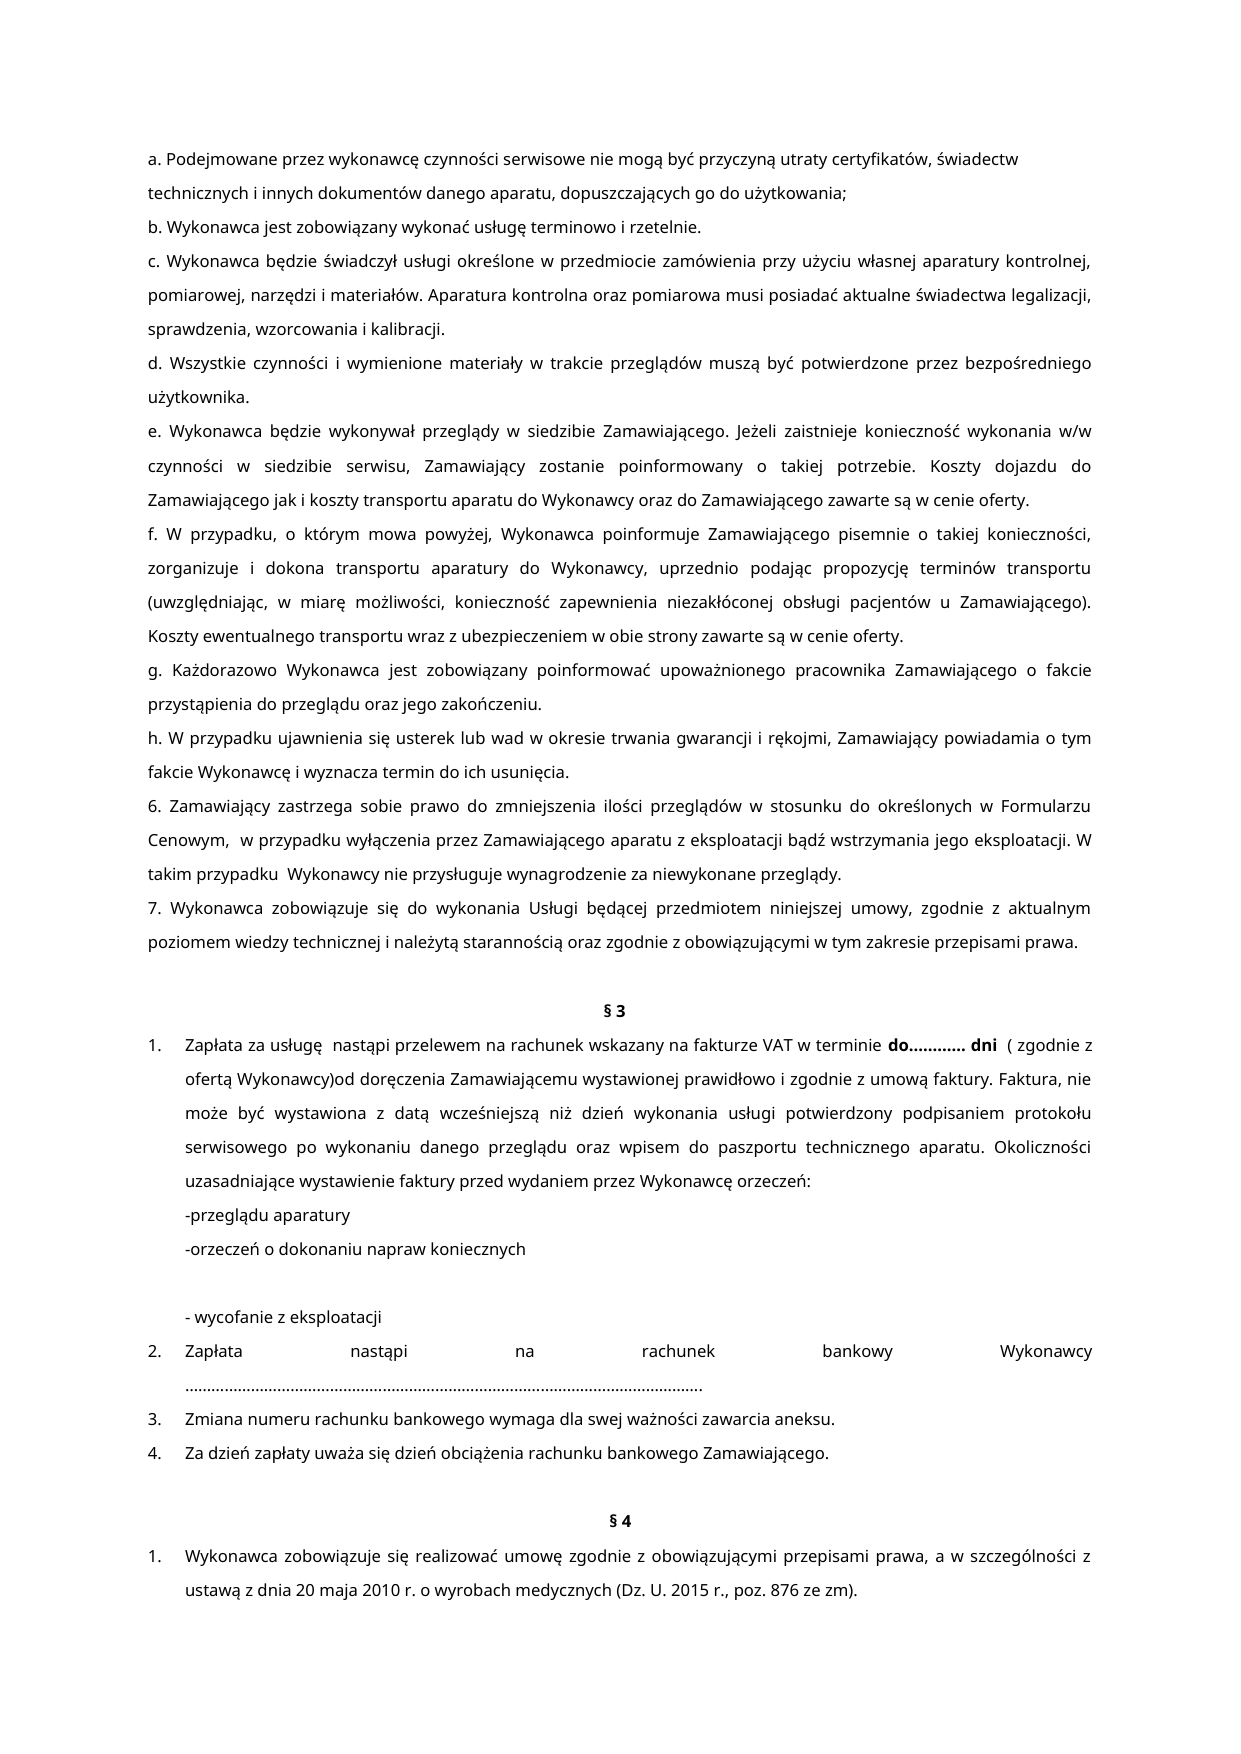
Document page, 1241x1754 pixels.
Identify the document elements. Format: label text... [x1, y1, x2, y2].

text a. Podejmowane przez wykonawcę czynności serwisowe nie mogą być przyczyną utraty certyfikatów, świadectw [148, 148, 1093, 170]
text § 3 [148, 999, 1081, 1022]
text b. Wykonawca jest zobowiązany wykonać usługę terminowo i rzetelnie. [148, 216, 1093, 238]
text 6. Zamawiający zastrzega sobie prawo do zmniejszenia ilości przeglądów w stosunku do określonych w Formularzu Cenowym, w przypadku wyłączenia przez Zamawiającego aparatu z eksploatacji bądź wstrzymania jego eksploatacji. W takim przypadku Wykonawcy nie przysługuje wynagrodzenie za niewykonane przeglądy. [148, 795, 1093, 886]
text -orzeczeń o dokonaniu napraw koniecznych [185, 1238, 1093, 1260]
list Zapłata za usługę nastąpi przelewem na rachunek wskazany na fakturze VAT w terminie do………… dni ( zgodnie z ofertą Wykonawcy)od doręczenia Zamawiającemu wystawionej prawidłowo i zgodnie z umową faktury. Faktura, nie może być wystawiona z datą wcześniejszą niż dzień wykonania usługi potwierdzony podpisaniem protokołu serwisowego po wykonaniu danego przeglądu oraz wpisem do paszportu technicznego aparatu. Okoliczności uzasadniające wystawienie faktury przed wydaniem przez Wykonawcę orzeczeń: [148, 1033, 1093, 1192]
list Wykonawca zobowiązuje się realizować umowę zgodnie z obowiązującymi przepisami prawa, a w szczególności z ustawą z dnia 20 maja 2010 r. o wyrobach medycznych (Dz. U. 2015 r., poz. 876 ze zm). [148, 1544, 1093, 1601]
text d. Wszystkie czynności i wymienione materiały w trakcie przeglądów muszą być potwierdzone przez bezpośredniego użytkownika. [148, 352, 1093, 409]
text 7. Wykonawca zobowiązuje się do wykonania Usługi będącej przedmiotem niniejszej umowy, zgodnie z aktualnym poziomem wiedzy technicznej i należytą starannością oraz zgodnie z obowiązującymi w tym zakresie przepisami prawa. [148, 897, 1093, 954]
text h. W przypadku ujawnienia się usterek lub wad w okresie trwania gwarancji i rękojmi, Zamawiający powiadamia o tym fakcie Wykonawcę i wyznacza termin do ich usunięcia. [148, 727, 1093, 783]
list Zmiana numeru rachunku bankowego wymaga dla swej ważności zawarcia aneksu. [148, 1408, 1093, 1431]
list Za dzień zapłaty uważa się dzień obciążenia rachunku bankowego Zamawiającego. [148, 1442, 1093, 1465]
text e. Wykonawca będzie wykonywał przeglądy w siedzibie Zamawiającego. Jeżeli zaistnieje konieczność wykonania w/w czynności w siedzibie serwisu, Zamawiający zostanie poinformowany o takiej potrzebie. Koszty dojazdu do Zamawiającego jak i koszty transportu aparatu do Wykonawcy oraz do Zamawiającego zawarte są w cenie oferty. [148, 420, 1093, 511]
text f. W przypadku, o którym mowa powyżej, Wykonawca poinformuje Zamawiającego pisemnie o takiej konieczności, zorganizuje i dokona transportu aparatury do Wykonawcy, uprzednio podając propozycję terminów transportu (uwzględniając, w miarę możliwości, konieczność zapewnienia niezakłóconej obsługi pacjentów u Zamawiającego). Koszty ewentualnego transportu wraz z ubezpieczeniem w obie strony zawarte są w cenie oferty. [148, 522, 1093, 647]
text - wycofanie z eksploatacji [185, 1306, 1093, 1328]
text technicznych i innych dokumentów danego aparatu, dopuszczających go do użytkowania; [148, 182, 1093, 204]
text § 4 [148, 1510, 1093, 1533]
text g. Każdorazowo Wykonawca jest zobowiązany poinformować upoważnionego pracownika Zamawiającego o fakcie przystąpienia do przeglądu oraz jego zakończeniu. [148, 658, 1093, 715]
text -przeglądu aparatury [185, 1203, 1093, 1226]
list Zapłata nastąpi na rachunek bankowy Wykonawcy ………………………………………………………………………………………………………. [148, 1340, 1093, 1397]
text c. Wykonawca będzie świadczył usługi określone w przedmiocie zamówienia przy użyciu własnej aparatury kontrolnej, pomiarowej, narzędzi i materiałów. Aparatura kontrolna oraz pomiarowa musi posiadać aktualne świadectwa legalizacji, sprawdzenia, wzorcowania i kalibracji. [148, 250, 1093, 341]
